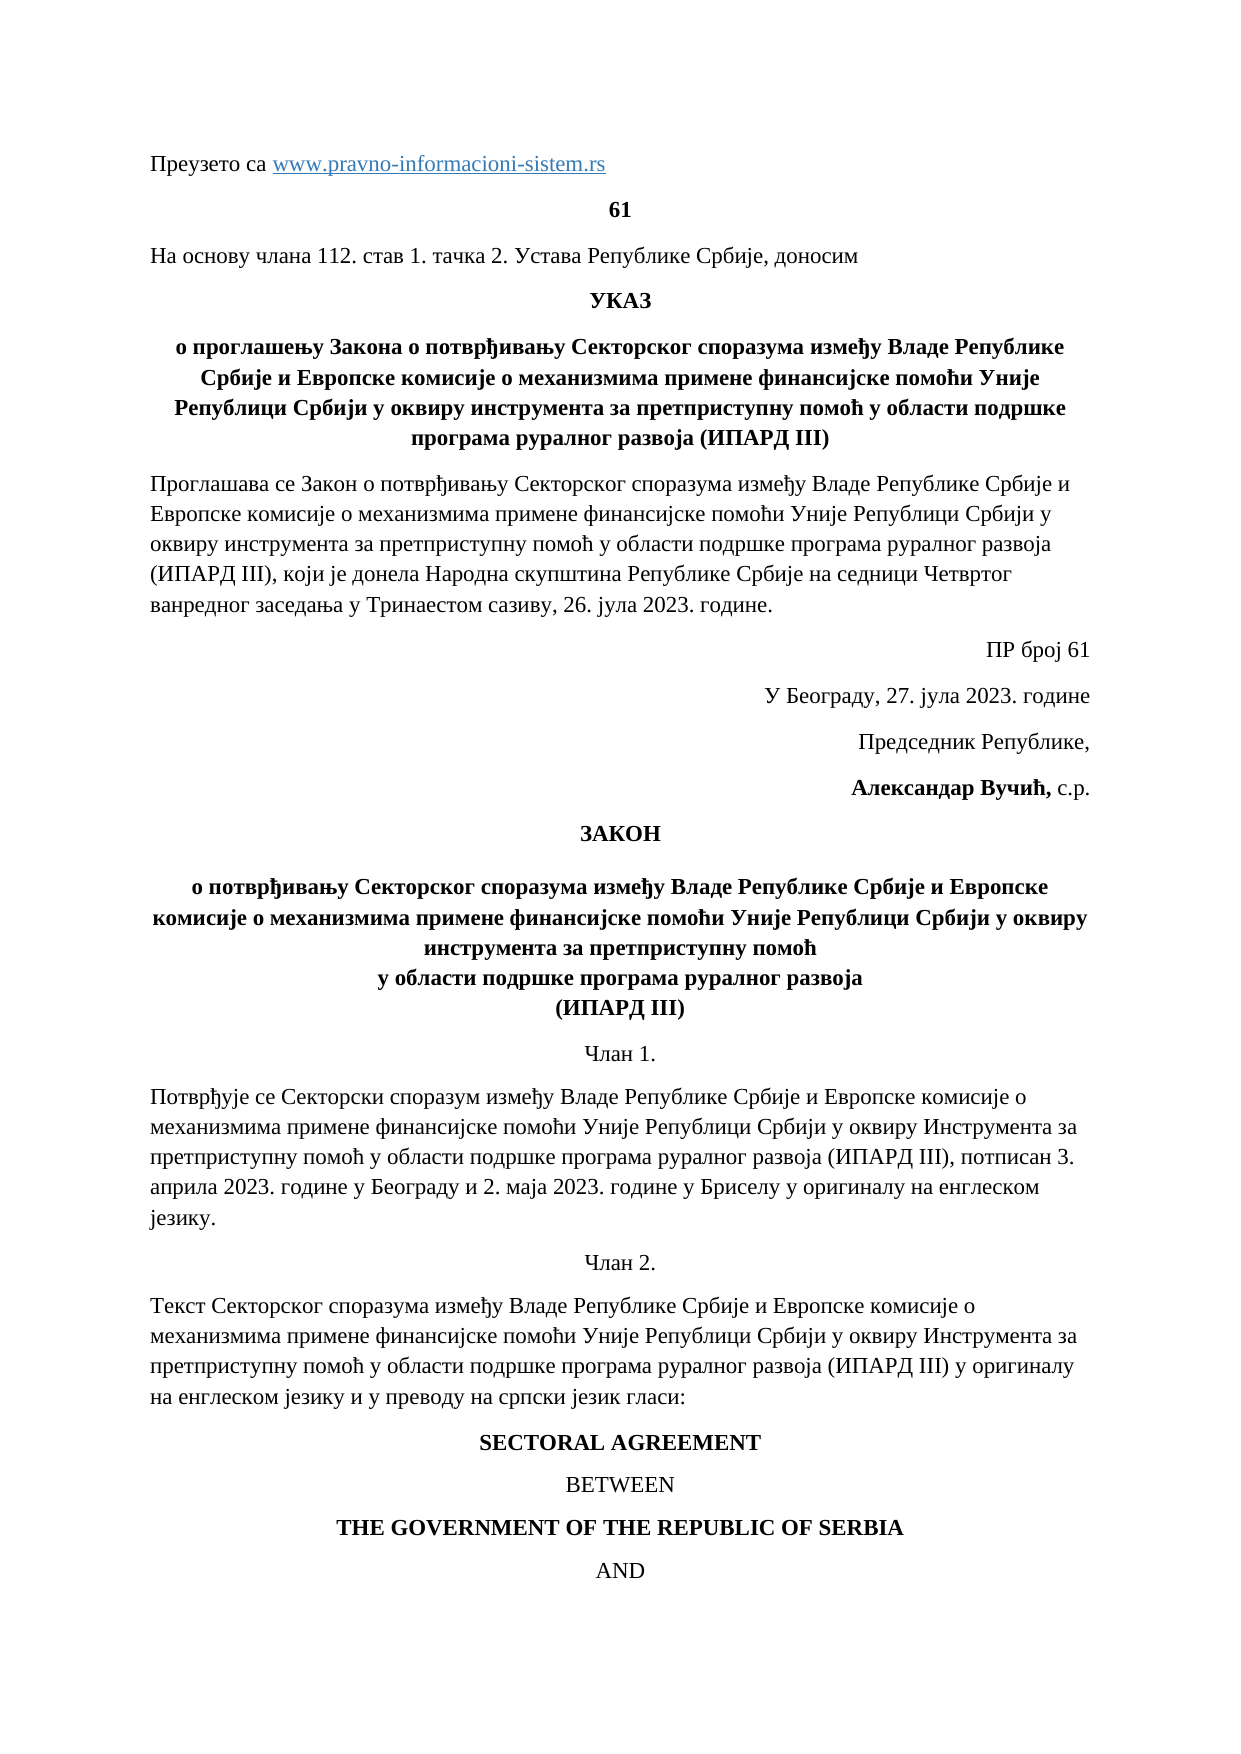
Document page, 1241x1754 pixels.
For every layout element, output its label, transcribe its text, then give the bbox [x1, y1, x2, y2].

text о потврђивању Секторског споразума између Владе Републике Србије и Европске комисије о механизмима примене финансијске помоћи Уније Републици Србији у оквиру инструмента за претприступну помоћ у области подршке програма руралног развоја (ИПАРД III) [150, 873, 1090, 1021]
text о проглашењу Закона о потврђивању Секторског споразума између Владе Републике Србије и Европске комисије о механизмима примене финансијске помоћи Уније Републици Србији у оквиру инструмента за претприступну помоћ у области подршке програма руралног развоја (ИПАРД III) [150, 333, 1090, 450]
text На основу члана 112. став 1. тачка 2. Устава Републике Србије, доносим [150, 242, 1090, 268]
text Председник Републике, [150, 728, 1090, 754]
text SECTORAL AGREEMENT [150, 1429, 1090, 1455]
text ПР број 61 [150, 636, 1090, 663]
text BETWEEN [150, 1471, 1090, 1498]
text Александар Вучић, с.р. [150, 774, 1090, 800]
text ЗАКОН [150, 820, 1090, 846]
text 61 [150, 196, 1090, 222]
text Потврђује се Секторски споразум између Владе Републике Србије и Европске комисије о механизмима примене финансијске помоћи Уније Републици Србији у оквиру Инструмента за претприступну помоћ у области подршке програма руралног развоја (ИПАРД III), потписан 3. априла 2023. године у Београду и 2. маја 2023. године у Бриселу у оригиналу на енглеском језику. [150, 1083, 1090, 1230]
text THE GOVERNMENT OF THE REPUBLIC OF SERBIA [150, 1514, 1090, 1540]
text Преузето са www.pravno-informacioni-sistem.rs [150, 150, 1090, 176]
text Члан 2. [150, 1249, 1090, 1276]
text Члан 1. [150, 1040, 1090, 1066]
text Текст Секторског споразума између Владе Републике Србије и Европске комисије о механизмима примене финансијске помоћи Уније Републици Србији у оквиру Инструмента за претприступну помоћ у области подршке програма руралног развоја (ИПАРД III) у оригиналу на енглеском језику и у преводу на српски језик гласи: [150, 1292, 1090, 1409]
text УКАЗ [150, 287, 1090, 314]
text AND [150, 1557, 1090, 1583]
text Проглашава се Закон о потврђивању Секторског споразума између Владе Републике Србије и Европске комисије о механизмима примене финансијске помоћи Уније Републици Србији у оквиру инструмента за претприступну помоћ у области подршке програма руралног развоја (ИПАРД III), који је донела Народна скупштина Републике Србије на седници Четвртог ванредног заседања у Тринаестом сазиву, 26. јула 2023. године. [150, 470, 1090, 617]
text У Београду, 27. јула 2023. године [150, 682, 1090, 709]
